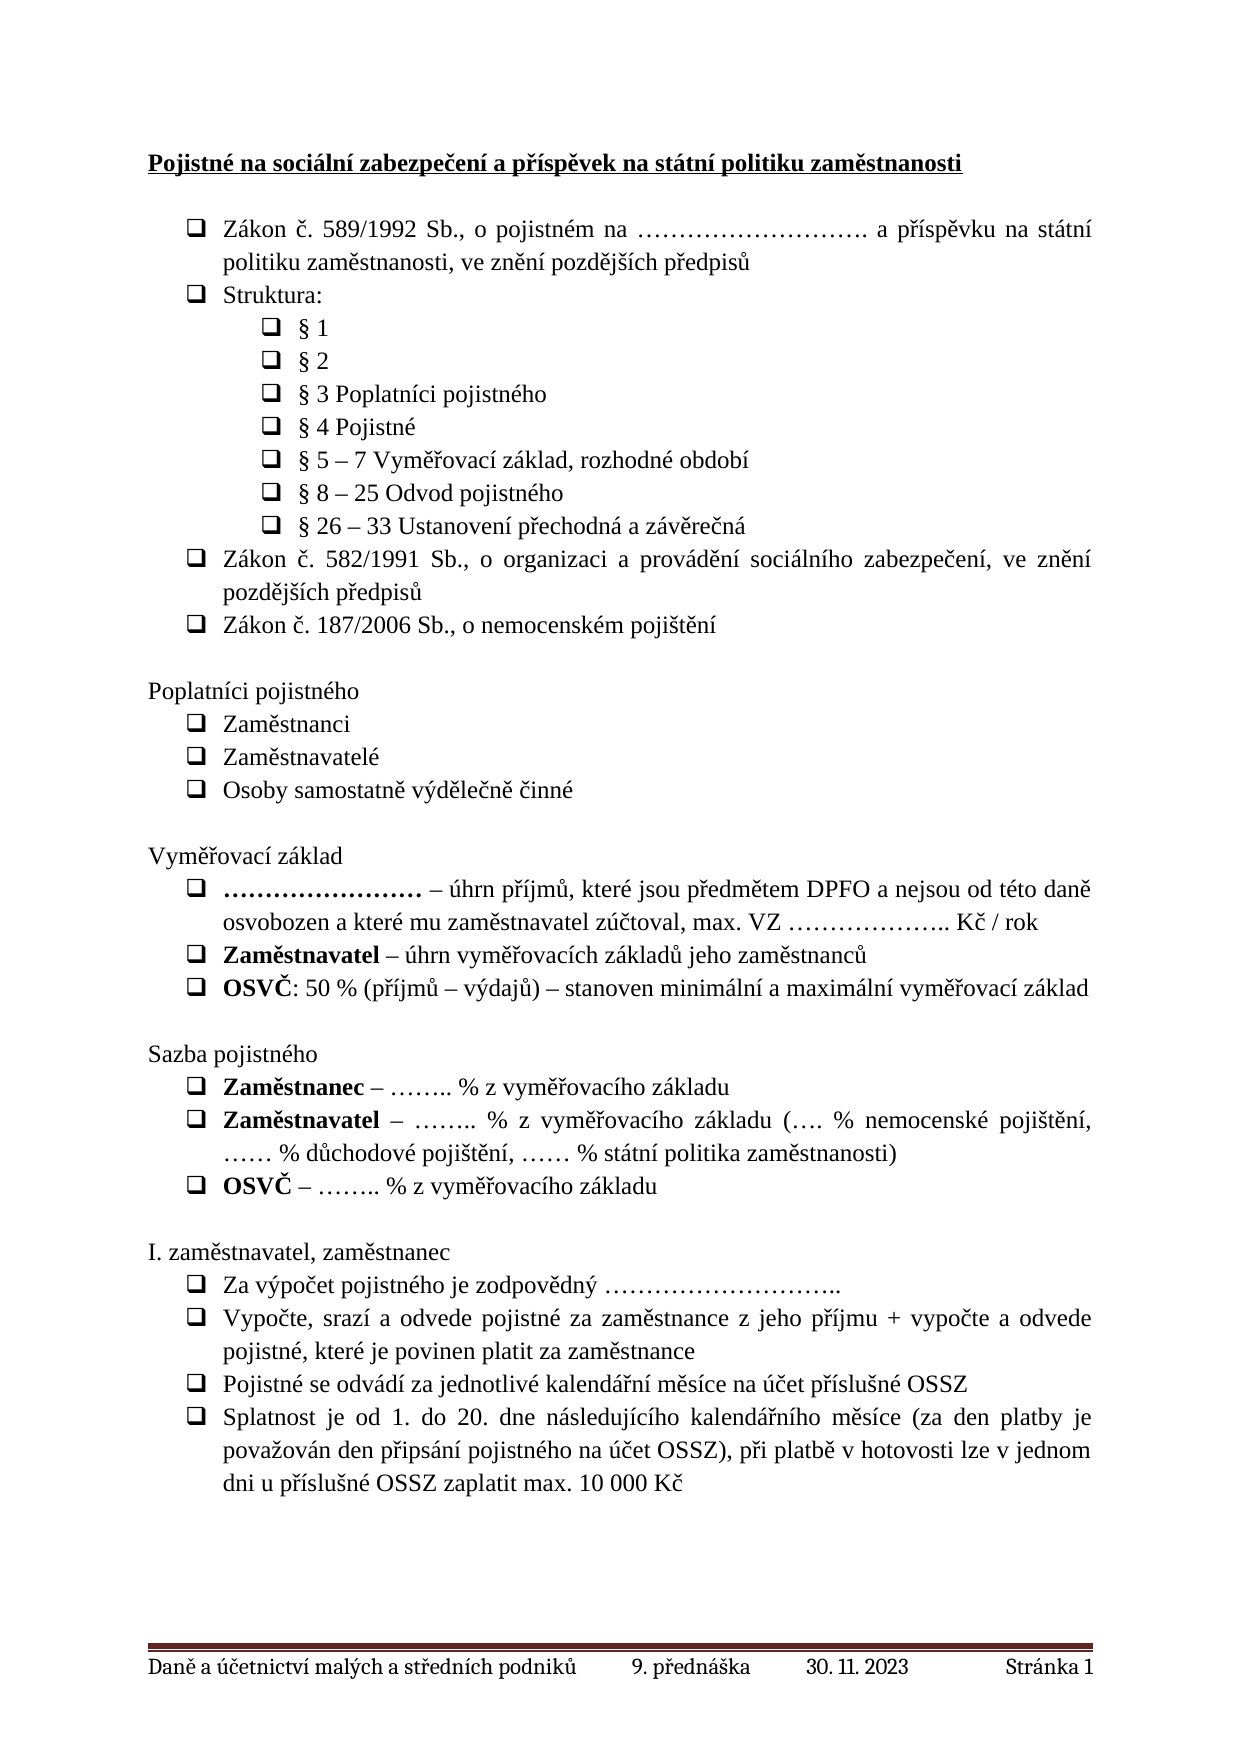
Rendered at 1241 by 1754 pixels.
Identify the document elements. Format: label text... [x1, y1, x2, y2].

list Struktura: [185, 280, 1093, 308]
text Poplatníci pojistného [148, 676, 1093, 705]
list Zaměstnanci [185, 709, 1093, 738]
list Zaměstnavatelé [185, 742, 1093, 771]
text Vyměřovací základ [148, 841, 1093, 870]
list Zákon č. 187/2006 Sb., o nemocenském pojištění [185, 610, 1093, 639]
list Zaměstnanec – …….. % z vyměřovacího základu [185, 1072, 1093, 1101]
text Pojistné na sociální zabezpečení a příspěvek na státní politiku zaměstnanosti [148, 148, 1093, 176]
text Sazba pojistného [148, 1039, 1093, 1068]
list Zákon č. 589/1992 Sb., o pojistném na ………………………. a příspěvku na státní politiku zaměstnanosti, ve znění pozdějších předpisů [185, 214, 1093, 275]
list Osoby samostatně výdělečně činné [185, 775, 1093, 804]
list § 8 – 25 Odvod pojistného [260, 478, 1093, 507]
list Zákon č. 582/1991 Sb., o organizaci a provádění sociálního zabezpečení, ve znění pozdějších předpisů [185, 544, 1093, 606]
list § 2 [260, 346, 1093, 374]
list …………………… – úhrn příjmů, které jsou předmětem DPFO a nejsou od této daně osvobozen a které mu zaměstnavatel zúčtoval, max. VZ ……………….. Kč / rok [185, 874, 1093, 936]
text I. zaměstnavatel, zaměstnanec [148, 1237, 1093, 1266]
list § 5 – 7 Vyměřovací základ, rozhodné období [260, 445, 1093, 473]
list § 1 [260, 313, 1093, 341]
list § 3 Poplatníci pojistného [260, 379, 1093, 407]
list Vypočte, srazí a odvede pojistné za zaměstnance z jeho příjmu + vypočte a odvede pojistné, které je povinen platit za zaměstnance [185, 1303, 1093, 1365]
list § 4 Pojistné [260, 412, 1093, 441]
list Zaměstnavatel – …….. % z vyměřovacího základu (…. % nemocenské pojištění, …… % důchodové pojištění, …… % státní politika zaměstnanosti) [185, 1105, 1093, 1167]
list OSVČ: 50 % (příjmů – výdajů) – stanoven minimální a maximální vyměřovací základ [185, 973, 1093, 1002]
list Pojistné se odvádí za jednotlivé kalendářní měsíce na účet příslušné OSSZ [185, 1369, 1093, 1398]
list Zaměstnavatel – úhrn vyměřovacích základů jeho zaměstnanců [185, 940, 1093, 969]
list OSVČ – …….. % z vyměřovacího základu [185, 1171, 1093, 1200]
list § 26 – 33 Ustanovení přechodná a závěrečná [260, 511, 1093, 539]
list Za výpočet pojistného je zodpovědný ……………………….. [185, 1270, 1093, 1299]
list Splatnost je od 1. do 20. dne následujícího kalendářního měsíce (za den platby je považován den připsání pojistného na účet OSSZ), při platbě v hotovosti lze v jednom dni u příslušné OSSZ zaplatit max. 10 000 Kč [185, 1402, 1093, 1497]
